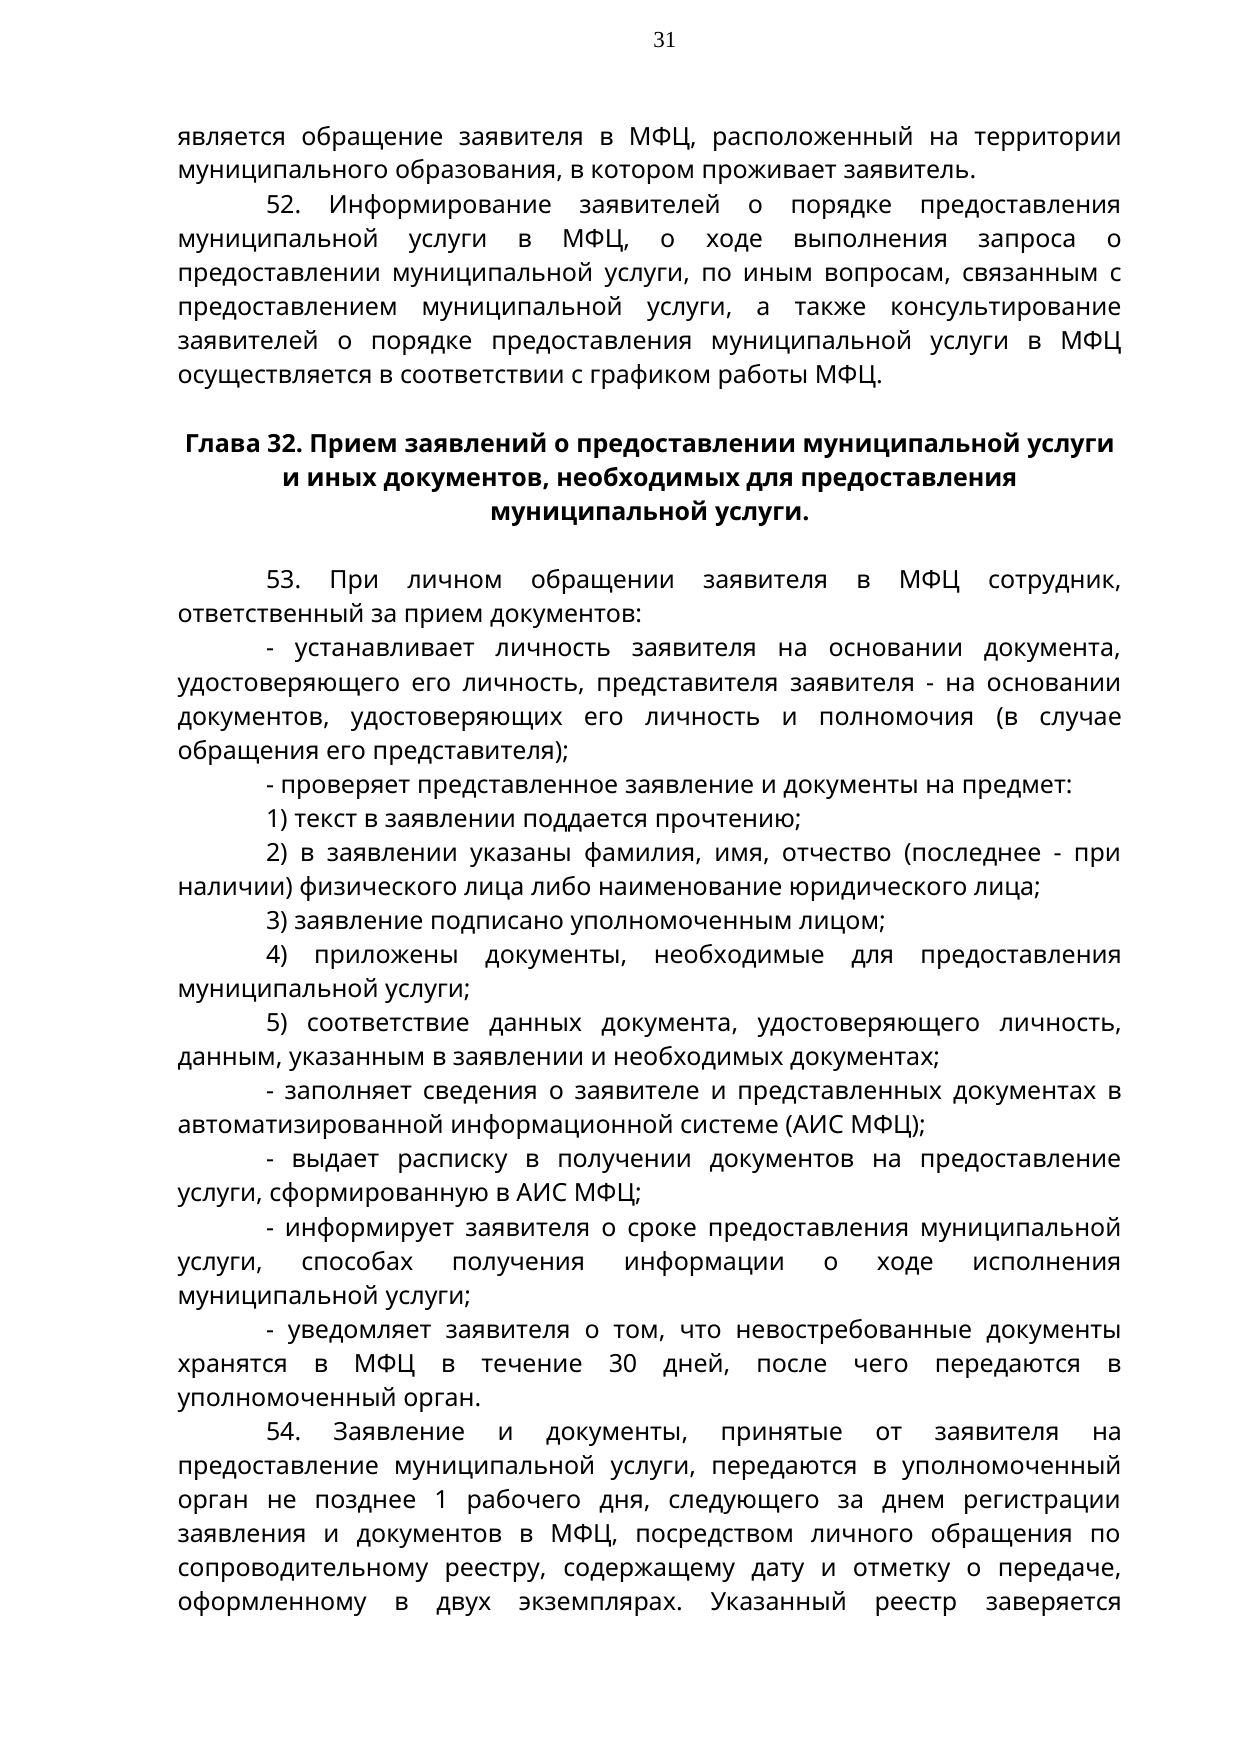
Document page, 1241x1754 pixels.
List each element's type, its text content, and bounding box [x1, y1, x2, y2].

text 2) в заявлении указаны фамилия, имя, отчество (последнее - при наличии) физического лица либо наименование юридического лица; [177, 834, 1122, 903]
text 53. При личном обращении заявителя в МФЦ сотрудник, ответственный за прием документов: [177, 562, 1122, 630]
text 3) заявление подписано уполномоченным лицом; [177, 903, 1122, 937]
text Глава 32. Прием заявлений о предоставлении муниципальной услуги и иных документов, необходимых для предоставления муниципальной услуги. [177, 426, 1122, 528]
text 4) приложены документы, необходимые для предоставления муниципальной услуги; [177, 937, 1122, 1005]
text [177, 1413, 1122, 1618]
text - устанавливает личность заявителя на основании документа, удостоверяющего его личность, представителя заявителя - на основании документов, удостоверяющих его личность и полномочия (в случае обращения его представителя); [177, 630, 1122, 766]
text - проверяет представленное заявление и документы на предмет: [177, 766, 1122, 800]
text 1) текст в заявлении поддается прочтению; [177, 800, 1122, 834]
text 5) соответствие данных документа, удостоверяющего личность, данным, указанным в заявлении и необходимых документах; [177, 1005, 1122, 1073]
text - заполняет сведения о заявителе и представленных документах в автоматизированной информационной системе (АИС МФЦ); [177, 1073, 1122, 1141]
text 52. Информирование заявителей о порядке предоставления муниципальной услуги в МФЦ, о ходе выполнения запроса о предоставлении муниципальной услуги, по иным вопросам, связанным с предоставлением муниципальной услуги, а также консультирование заявителей о порядке предоставления муниципальной услуги в МФЦ осуществляется в соответствии с графиком работы МФЦ. [177, 186, 1122, 391]
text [177, 118, 1122, 186]
text - уведомляет заявителя о том, что невостребованные документы хранятся в МФЦ в течение 30 дней, после чего передаются в уполномоченный орган. [177, 1311, 1122, 1413]
text - выдает расписку в получении документов на предоставление услуги, сформированную в АИС МФЦ; [177, 1141, 1122, 1209]
text - информирует заявителя о сроке предоставления муниципальной услуги, способах получения информации о ходе исполнения муниципальной услуги; [177, 1209, 1122, 1311]
